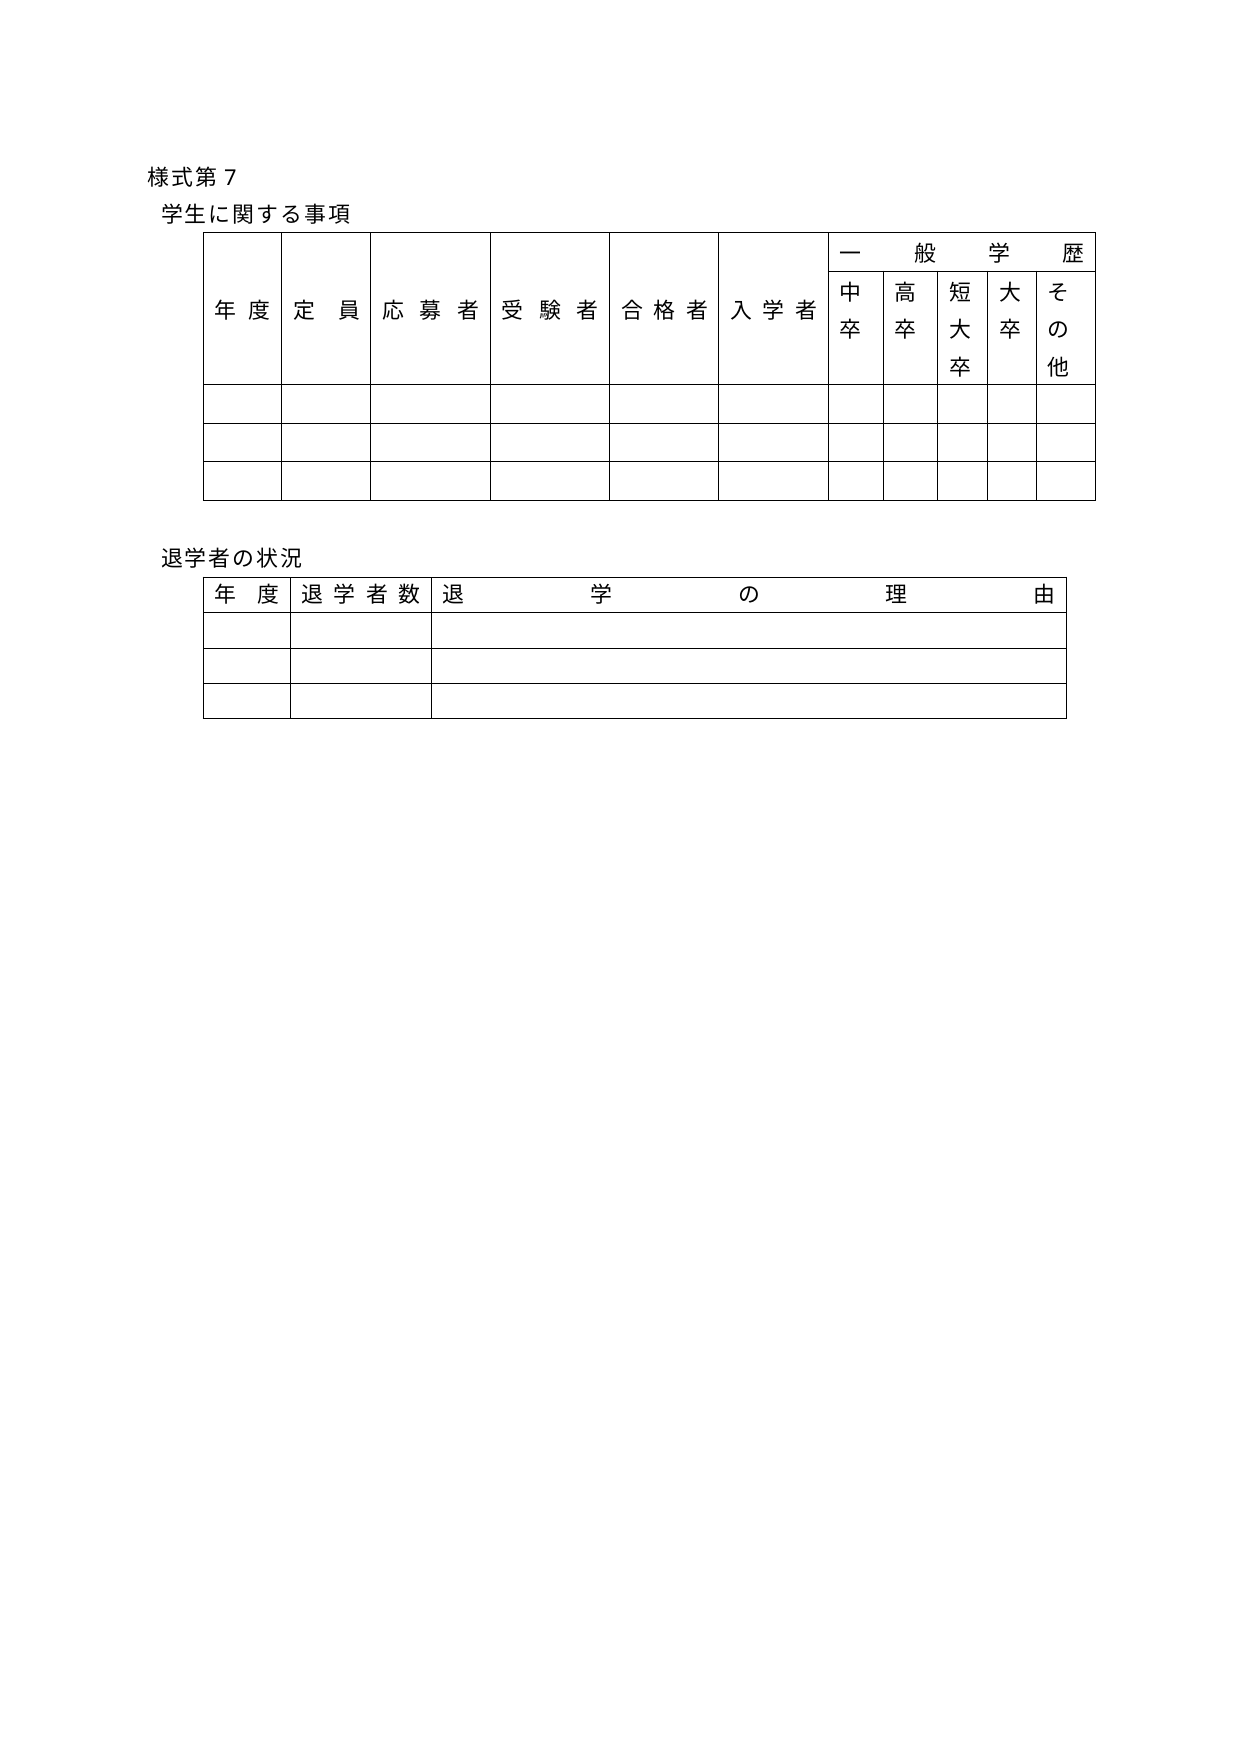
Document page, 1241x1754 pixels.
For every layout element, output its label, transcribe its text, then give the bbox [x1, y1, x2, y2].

table_cell [884, 424, 937, 461]
table_cell [282, 385, 370, 423]
table_cell [204, 424, 281, 461]
table_cell [719, 385, 828, 423]
text 学生に関する事項 [148, 194, 1122, 232]
table_cell [432, 613, 1066, 647]
table_cell [204, 462, 281, 500]
table_cell 短大卒 [938, 272, 987, 384]
table_cell 高卒 [884, 272, 937, 384]
table_header 合格者 [610, 233, 718, 384]
table_cell [938, 462, 987, 500]
table_cell [884, 385, 937, 423]
table_header 年度 [204, 578, 290, 612]
table_cell [371, 385, 490, 423]
table_cell [291, 684, 431, 718]
table_header 入学者 [719, 233, 828, 384]
table_cell [610, 462, 718, 500]
table_cell [491, 385, 609, 423]
table_cell [204, 684, 290, 718]
table_cell [291, 649, 431, 683]
table_cell [432, 684, 1066, 718]
table_cell [610, 385, 718, 423]
text 様式第7 [148, 157, 1122, 194]
table_header 受験者 [491, 233, 609, 384]
table_cell [491, 462, 609, 500]
table_cell その他 [1037, 272, 1095, 384]
table_cell [988, 462, 1036, 500]
table_header 応募者 [371, 233, 490, 384]
table_cell [204, 385, 281, 423]
table_cell [1037, 424, 1095, 461]
table_cell [371, 462, 490, 500]
table_cell [491, 424, 609, 461]
table_cell [938, 424, 987, 461]
table_cell [884, 462, 937, 500]
table_cell [371, 424, 490, 461]
text 退学者の状況 [148, 538, 1122, 576]
table_cell [938, 385, 987, 423]
table_header 退学の理由 [432, 578, 1066, 612]
table_header 退学者数 [291, 578, 431, 612]
table_header 定員 [282, 233, 370, 384]
table_cell [829, 385, 883, 423]
table_cell [829, 462, 883, 500]
table_cell [1037, 462, 1095, 500]
table_cell [282, 424, 370, 461]
table_cell [988, 385, 1036, 423]
table_cell [1037, 385, 1095, 423]
table_cell [204, 613, 290, 647]
table_cell [291, 613, 431, 647]
table_header 年度 [204, 233, 281, 384]
table_cell [988, 424, 1036, 461]
table_cell [719, 424, 828, 461]
table_cell [610, 424, 718, 461]
table_cell 中卒 [829, 272, 883, 384]
table_header 一般学歴 [829, 233, 1095, 271]
table_cell [829, 424, 883, 461]
table_cell [204, 649, 290, 683]
table_cell 大卒 [988, 272, 1036, 384]
table_cell [432, 649, 1066, 683]
table_cell [719, 462, 828, 500]
table_cell [282, 462, 370, 500]
